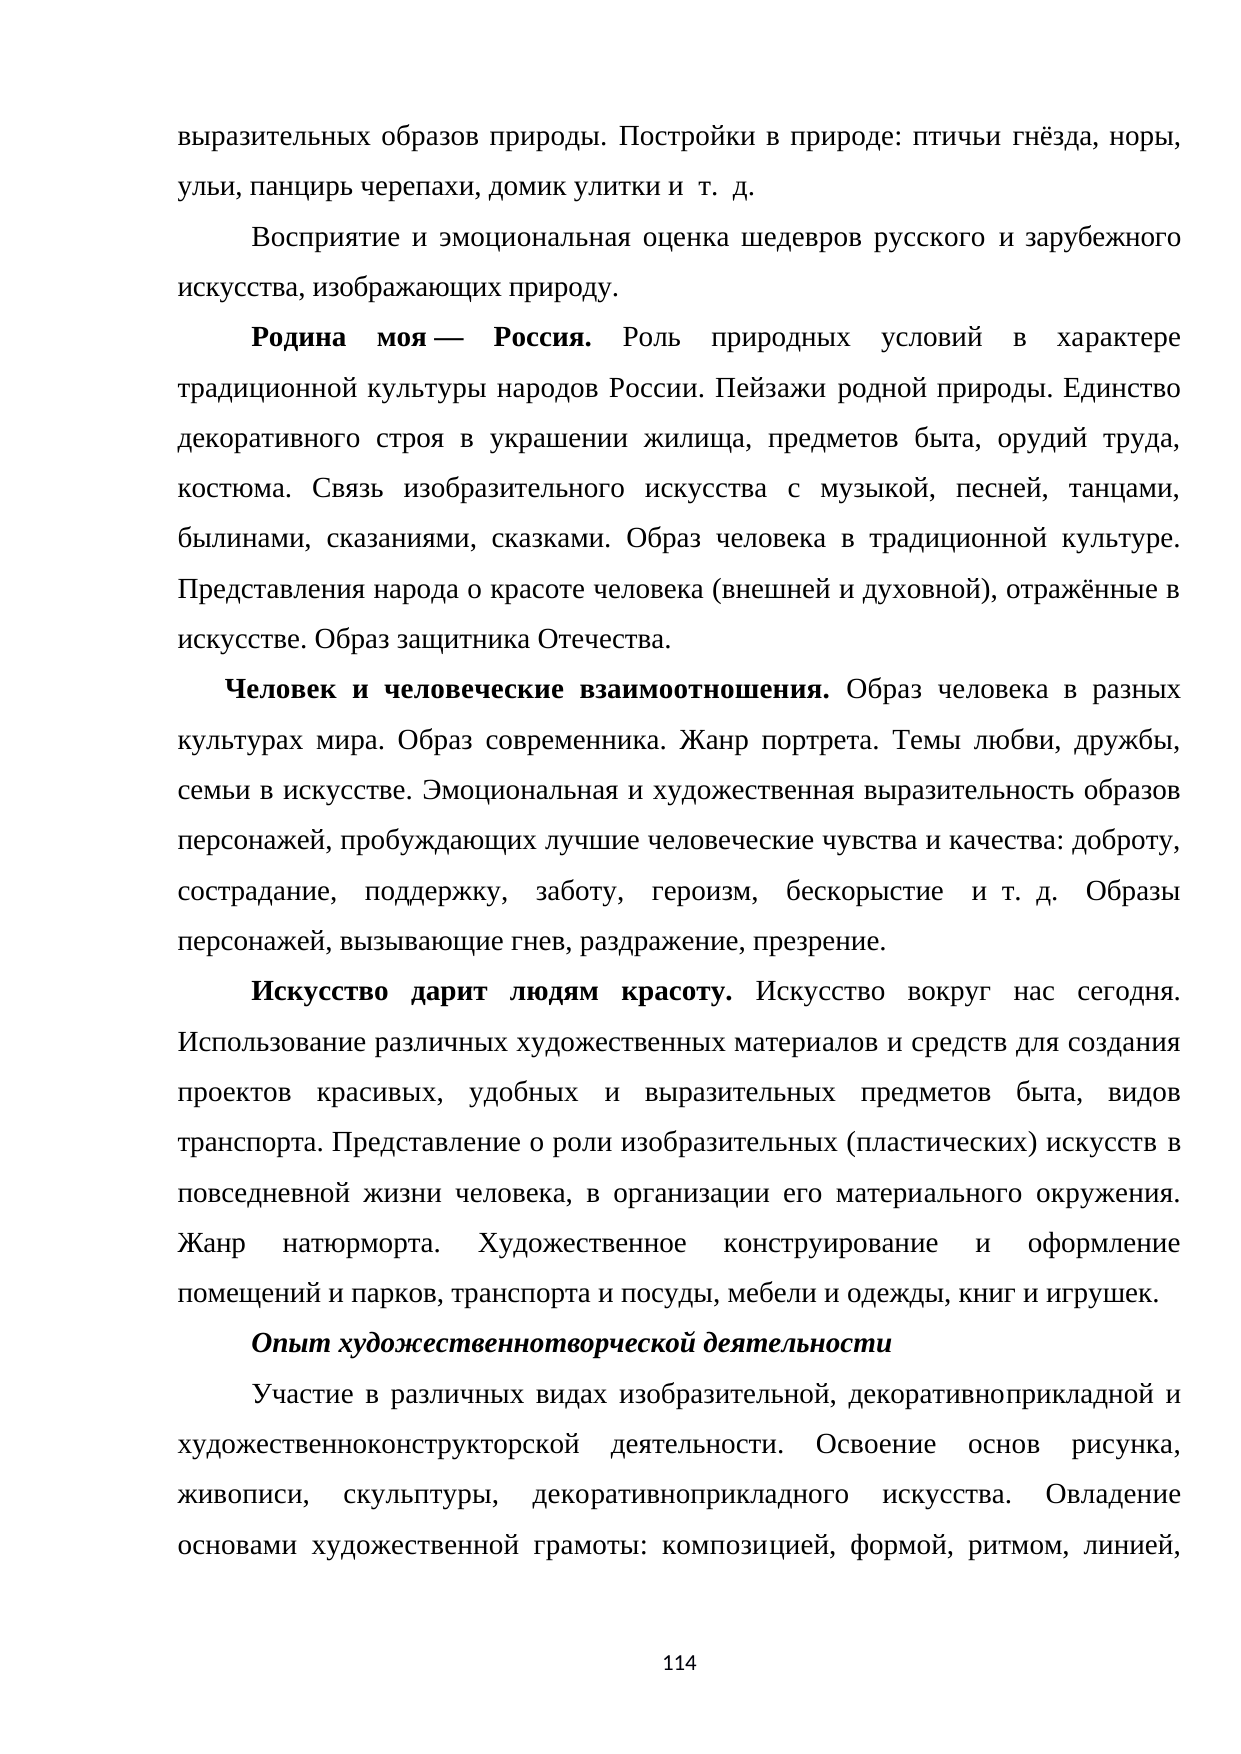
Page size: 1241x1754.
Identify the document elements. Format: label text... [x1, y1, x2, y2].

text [177, 118, 1181, 202]
text Человек и человеческие взаимоотношения. Образ человека в разных культурах мира. Образ современника. Жанр портрета. Темы любви, дружбы, семьи в искусстве. Эмоциональная и художественная выразительность образов персонажей, пробуждающих лучшие человеческие чувства и качества: доброту, сострадание, поддержку, заботу, героизм, бескорыстие и т. д. Образы персонажей, вызывающие гнев, раздражение, презрение. [177, 672, 1181, 957]
text Искусство дарит людям красоту. Искусство вокруг нас сегодня. Использование различных художественных материалов и средств для создания проектов красивых, удобных и выразительных предметов быта, видов транспорта. Представление о роли изобразительных (пластических) искусств в повседневной жизни человека, в организации его материального окружения. Жанр натюрморта. Художественное конструирование и оформление помещений и парков, транспорта и посуды, мебели и одежды, книг и игрушек. [177, 973, 1181, 1309]
text Родина моя — Россия. Роль природных условий в характере традиционной культуры народов России. Пейзажи родной природы. Единство декоративного строя в украшении жилища, предметов быта, орудий труда, костюма. Связь изобразительного искусства с музыкой, песней, танцами, былинами, сказаниями, сказками. Образ человека в традиционной культуре. Представления народа о красоте человека (внешней и духовной), отражённые в искусстве. Образ защитника Отечества. [177, 319, 1181, 655]
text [177, 1376, 1181, 1560]
text Восприятие и эмоциональная оценка шедевров русского и зарубежного искусства, изображающих природу. [177, 219, 1181, 303]
text Опыт художественно­творческой деятельности [177, 1326, 1181, 1359]
